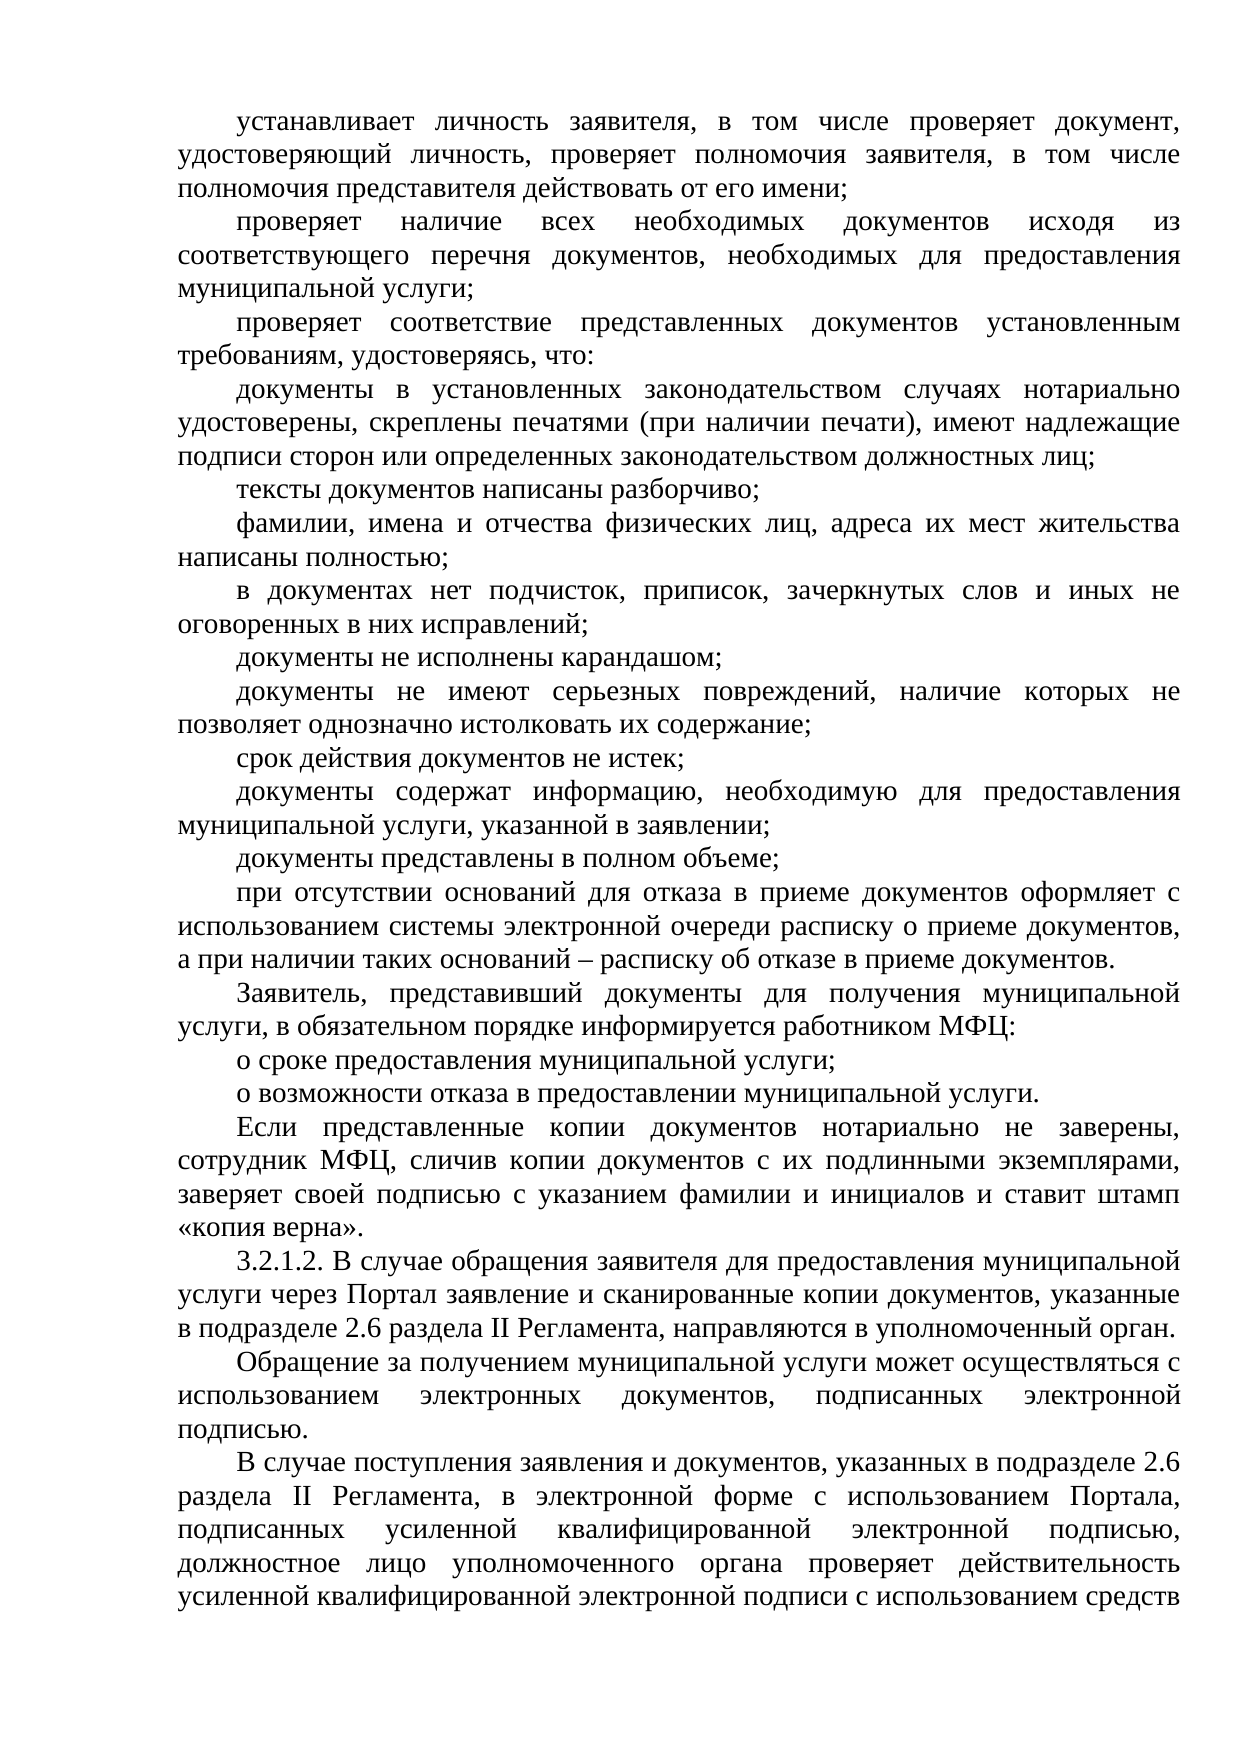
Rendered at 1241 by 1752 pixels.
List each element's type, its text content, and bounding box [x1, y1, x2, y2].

text срок действия документов не истек; [177, 740, 1181, 773]
text Обращение за получением муниципальной услуги может осуществляться с использованием электронных документов, подписанных электронной подписью. [177, 1344, 1182, 1444]
text тексты документов написаны разборчиво; [177, 472, 1181, 505]
text о сроке предоставления муниципальной услуги; [177, 1042, 1181, 1075]
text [177, 1444, 1181, 1612]
text Заявитель, представивший документы для получения муниципальной услуги, в обязательном порядке информируется работником МФЦ: [177, 975, 1181, 1042]
text 3.2.1.2. В случае обращения заявителя для предоставления муниципальной услуги через Портал заявление и сканированные копии документов, указанные в подразделе 2.6 раздела II Регламента, направляются в уполномоченный орган. [177, 1243, 1181, 1344]
text документы не исполнены карандашом; [177, 639, 1181, 673]
text документы представлены в полном объеме; [177, 841, 1181, 874]
text документы в установленных законодательством случаях нотариально удостоверены, скреплены печатями (при наличии печати), имеют надлежащие подписи сторон или определенных законодательством должностных лиц; [177, 371, 1181, 472]
text проверяет соответствие представленных документов установленным требованиям, удостоверяясь, что: [177, 304, 1181, 371]
text в документах нет подчисток, приписок, зачеркнутых слов и иных не оговоренных в них исправлений; [177, 572, 1181, 639]
text о возможности отказа в предоставлении муниципальной услуги. [177, 1075, 1181, 1109]
text проверяет наличие всех необходимых документов исходя из соответствующего перечня документов, необходимых для предоставления муниципальной услуги; [177, 203, 1181, 304]
text документы не имеют серьезных повреждений, наличие которых не позволяет однозначно истолковать их содержание; [177, 673, 1181, 740]
text при отсутствии оснований для отказа в приеме документов оформляет с использованием системы электронной очереди расписку о приеме документов, а при наличии таких оснований – расписку об отказе в приеме документов. [177, 874, 1181, 975]
text документы содержат информацию, необходимую для предоставления муниципальной услуги, указанной в заявлении; [177, 773, 1181, 841]
text Если представленные копии документов нотариально не заверены, сотрудник МФЦ, сличив копии документов с их подлинными экземплярами, заверяет своей подписью с указанием фамилии и инициалов и ставит штамп «копия верна». [177, 1109, 1181, 1243]
text фамилии, имена и отчества физических лиц, адреса их мест жительства написаны полностью; [177, 505, 1181, 572]
text устанавливает личность заявителя, в том числе проверяет документ, удостоверяющий личность, проверяет полномочия заявителя, в том числе полномочия представителя действовать от его имени; [177, 103, 1181, 203]
